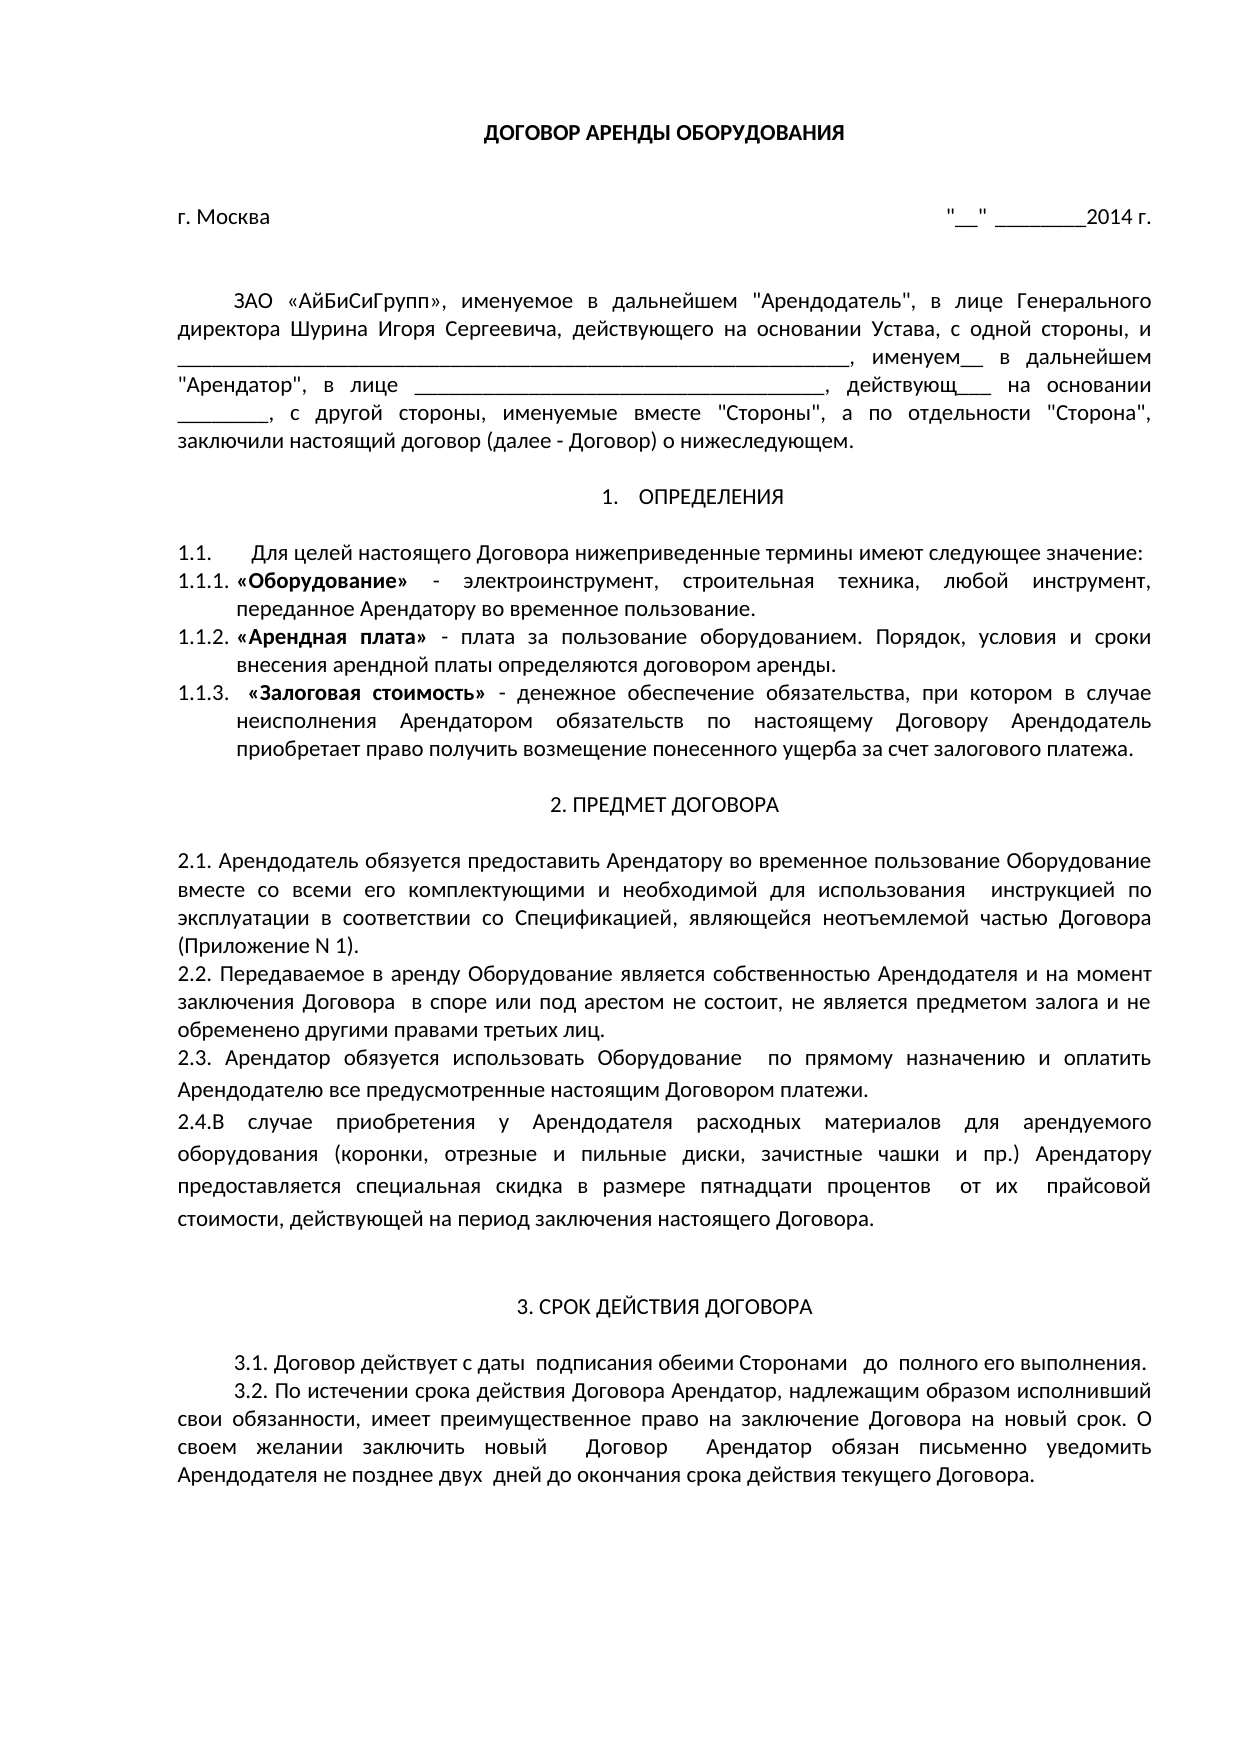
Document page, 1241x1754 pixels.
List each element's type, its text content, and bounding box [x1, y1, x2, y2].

list «Арендная плата» - плата за пользование оборудованием. Порядок, условия и сроки внесения арендной платы определяются договором аренды. [177, 622, 1152, 678]
list «Оборудование» - электроинструмент, строительная техника, любой инструмент, переданное Арендатору во временное пользование. [177, 566, 1152, 622]
list ОПРЕДЕЛЕНИЯ [233, 482, 1152, 510]
text 2. ПРЕДМЕТ ДОГОВОРА [177, 791, 1152, 819]
text 2.3. Арендатор обязуется использовать Оборудование по прямому назначению и оплатить Арендодателю все предусмотренные настоящим Договором платежи. [177, 1043, 1152, 1103]
text ЗАО «АйБиСиГрупп», именуемое в дальнейшем "Арендодатель", в лице Генерального директора Шурина Игоря Сергеевича, действующего на основании Устава, с одной стороны, и ___________________________________________________________, именуем__ в дальнейшем "Арендатор", в лице ____________________________________, действующ___ на основании ________, с другой стороны, именуемые вместе "Стороны", а по отдельности "Сторона", заключили настоящий договор (далее - Договор) о нижеследующем. [177, 286, 1152, 454]
text 3.2. По истечении срока действия Договора Арендатор, надлежащим образом исполнивший свои обязанности, имеет преимущественное право на заключение Договора на новый срок. О своем желании заключить новый Договор Арендатор обязан письменно уведомить Арендодателя не позднее двух дней до окончания срока действия текущего Договора. [177, 1376, 1152, 1488]
text ДОГОВОР АРЕНДЫ ОБОРУДОВАНИЯ [177, 118, 1152, 146]
text 2.1. Арендодатель обязуется предоставить Арендатору во временное пользование Оборудование вместе со всеми его комплектующими и необходимой для использования инструкцией по эксплуатации в соответствии со Спецификацией, являющейся неотъемлемой частью Договора (Приложение N 1). [177, 847, 1152, 959]
text 3.1. Договор действует с даты подписания обеими Сторонами до полного его выполнения. [177, 1348, 1152, 1376]
list Для целей настоящего Договора нижеприведенные термины имеют следующее значение: [177, 538, 1152, 566]
text 2.4.В случае приобретения у Арендодателя расходных материалов для арендуемого оборудования (коронки, отрезные и пильные диски, зачистные чашки и пр.) Арендатору предоставляется специальная скидка в размере пятнадцати процентов от их прайсовой стоимости, действующей на период заключения настоящего Договора. [177, 1107, 1152, 1232]
list «Залоговая стоимость» - денежное обеспечение обязательства, при котором в случае неисполнения Арендатором обязательств по настоящему Договору Арендодатель приобретает право получить возмещение понесенного ущерба за счет залогового платежа. [177, 678, 1152, 763]
text 2.2. Передаваемое в аренду Оборудование является собственностью Арендодателя и на момент заключения Договора в споре или под арестом не состоит, не является предметом залога и не обременено другими правами третьих лиц. [177, 959, 1152, 1043]
text г. Москва "__" ________2014 г. [177, 202, 1152, 258]
text 3. СРОК ДЕЙСТВИЯ ДОГОВОРА [177, 1292, 1152, 1320]
